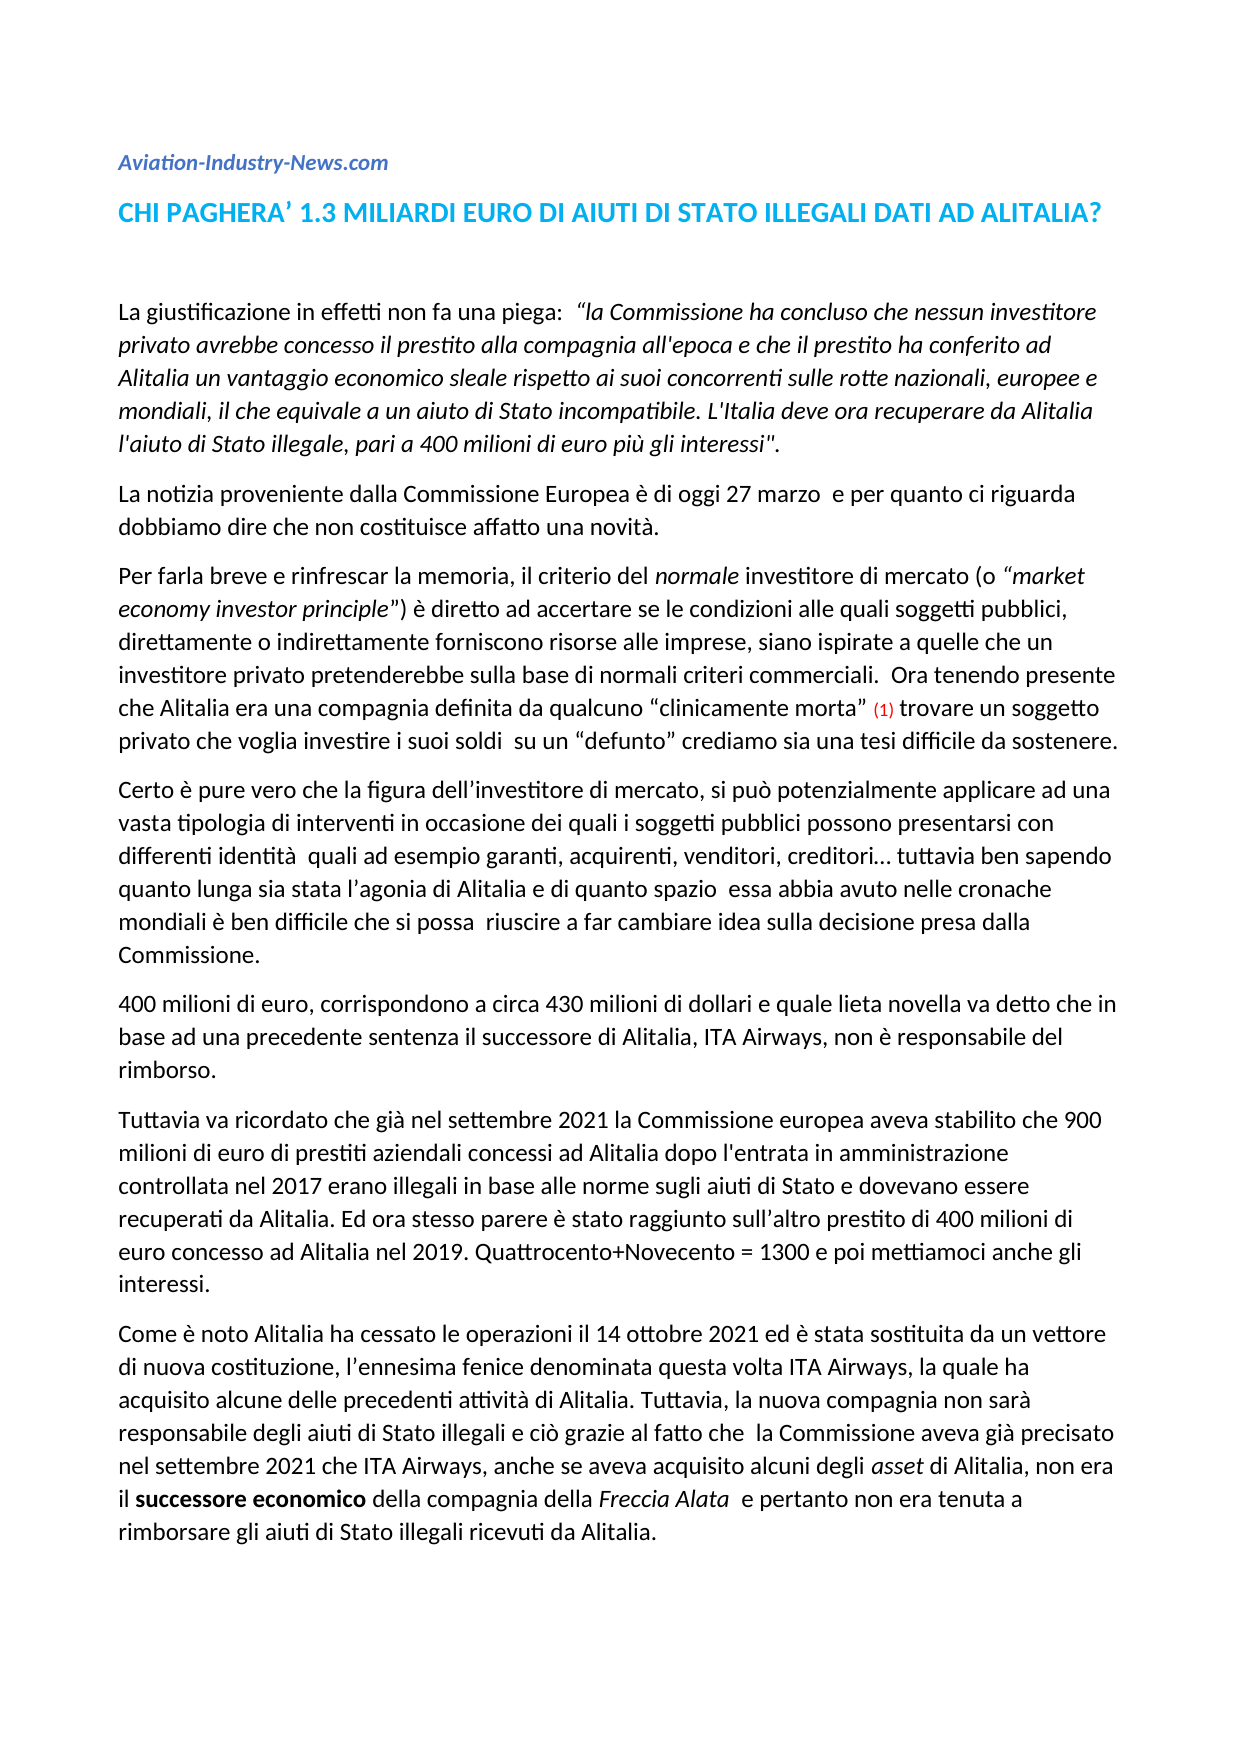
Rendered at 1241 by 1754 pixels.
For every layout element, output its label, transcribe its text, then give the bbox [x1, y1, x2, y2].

text La giustificazione in effetti non fa una piega: “la Commissione ha concluso che nessun investitore privato avrebbe concesso il prestito alla compagnia all'epoca e che il prestito ha conferito ad Alitalia un vantaggio economico sleale rispetto ai suoi concorrenti sulle rotte nazionali, europee e mondiali, il che equivale a un aiuto di Stato incompatibile. L'Italia deve ora recuperare da Alitalia l'aiuto di Stato illegale, pari a 400 milioni di euro più gli interessi". [118, 296, 1122, 459]
text CHI PAGHERA’ 1.3 MILIARDI EURO DI AIUTI DI STATO ILLEGALI DATI AD ALITALIA? [118, 194, 1122, 230]
text Tuttavia va ricordato che già nel settembre 2021 la Commissione europea aveva stabilito che 900 milioni di euro di prestiti aziendali concessi ad Alitalia dopo l'entrata in amministrazione controllata nel 2017 erano illegali in base alle norme sugli aiuti di Stato e dovevano essere recuperati da Alitalia. Ed ora stesso parere è stato raggiunto sull’altro prestito di 400 milioni di euro concesso ad Alitalia nel 2019. Quattrocento+Novecento = 1300 e poi mettiamoci anche gli interessi. [118, 1104, 1122, 1299]
text Come è noto Alitalia ha cessato le operazioni il 14 ottobre 2021 ed è stata sostituita da un vettore di nuova costituzione, l’ennesima fenice denominata questa volta ITA Airways, la quale ha acquisito alcune delle precedenti attività di Alitalia. Tuttavia, la nuova compagnia non sarà responsabile degli aiuti di Stato illegali e ciò grazie al fatto che la Commissione aveva già precisato nel settembre 2021 che ITA Airways, anche se aveva acquisito alcuni degli asset di Alitalia, non era il successore economico della compagnia della Freccia Alata e pertanto non era tenuta a rimborsare gli aiuti di Stato illegali ricevuti da Alitalia. [118, 1318, 1122, 1546]
text Per farla breve e rinfrescar la memoria, il criterio del normale investitore di mercato (o “market economy investor principle”) è diretto ad accertare se le condizioni alle quali soggetti pubblici, direttamente o indirettamente forniscono risorse alle imprese, siano ispirate a quelle che un investitore privato pretenderebbe sulla base di normali criteri commerciali. Ora tenendo presente che Alitalia era una compagnia definita da qualcuno “clinicamente morta” (1) trovare un soggetto privato che voglia investire i suoi soldi su un “defunto” crediamo sia una tesi difficile da sostenere. [118, 560, 1122, 755]
text La notizia proveniente dalla Commissione Europea è di oggi 27 marzo e per quanto ci riguarda dobbiamo dire che non costituisce affatto una novità. [118, 478, 1122, 541]
text 400 milioni di euro, corrispondono a circa 430 milioni di dollari e quale lieta novella va detto che in base ad una precedente sentenza il successore di Alitalia, ITA Airways, non è responsabile del rimborso. [118, 988, 1122, 1085]
text Aviation-Industry-News.com [118, 148, 1122, 176]
text Certo è pure vero che la figura dell’investitore di mercato, si può potenzialmente applicare ad una vasta tipologia di interventi in occasione dei quali i soggetti pubblici possono presentarsi con differenti identità quali ad esempio garanti, acquirenti, venditori, creditori… tuttavia ben sapendo quanto lunga sia stata l’agonia di Alitalia e di quanto spazio essa abbia avuto nelle cronache mondiali è ben difficile che si possa riuscire a far cambiare idea sulla decisione presa dalla Commissione. [118, 774, 1122, 969]
